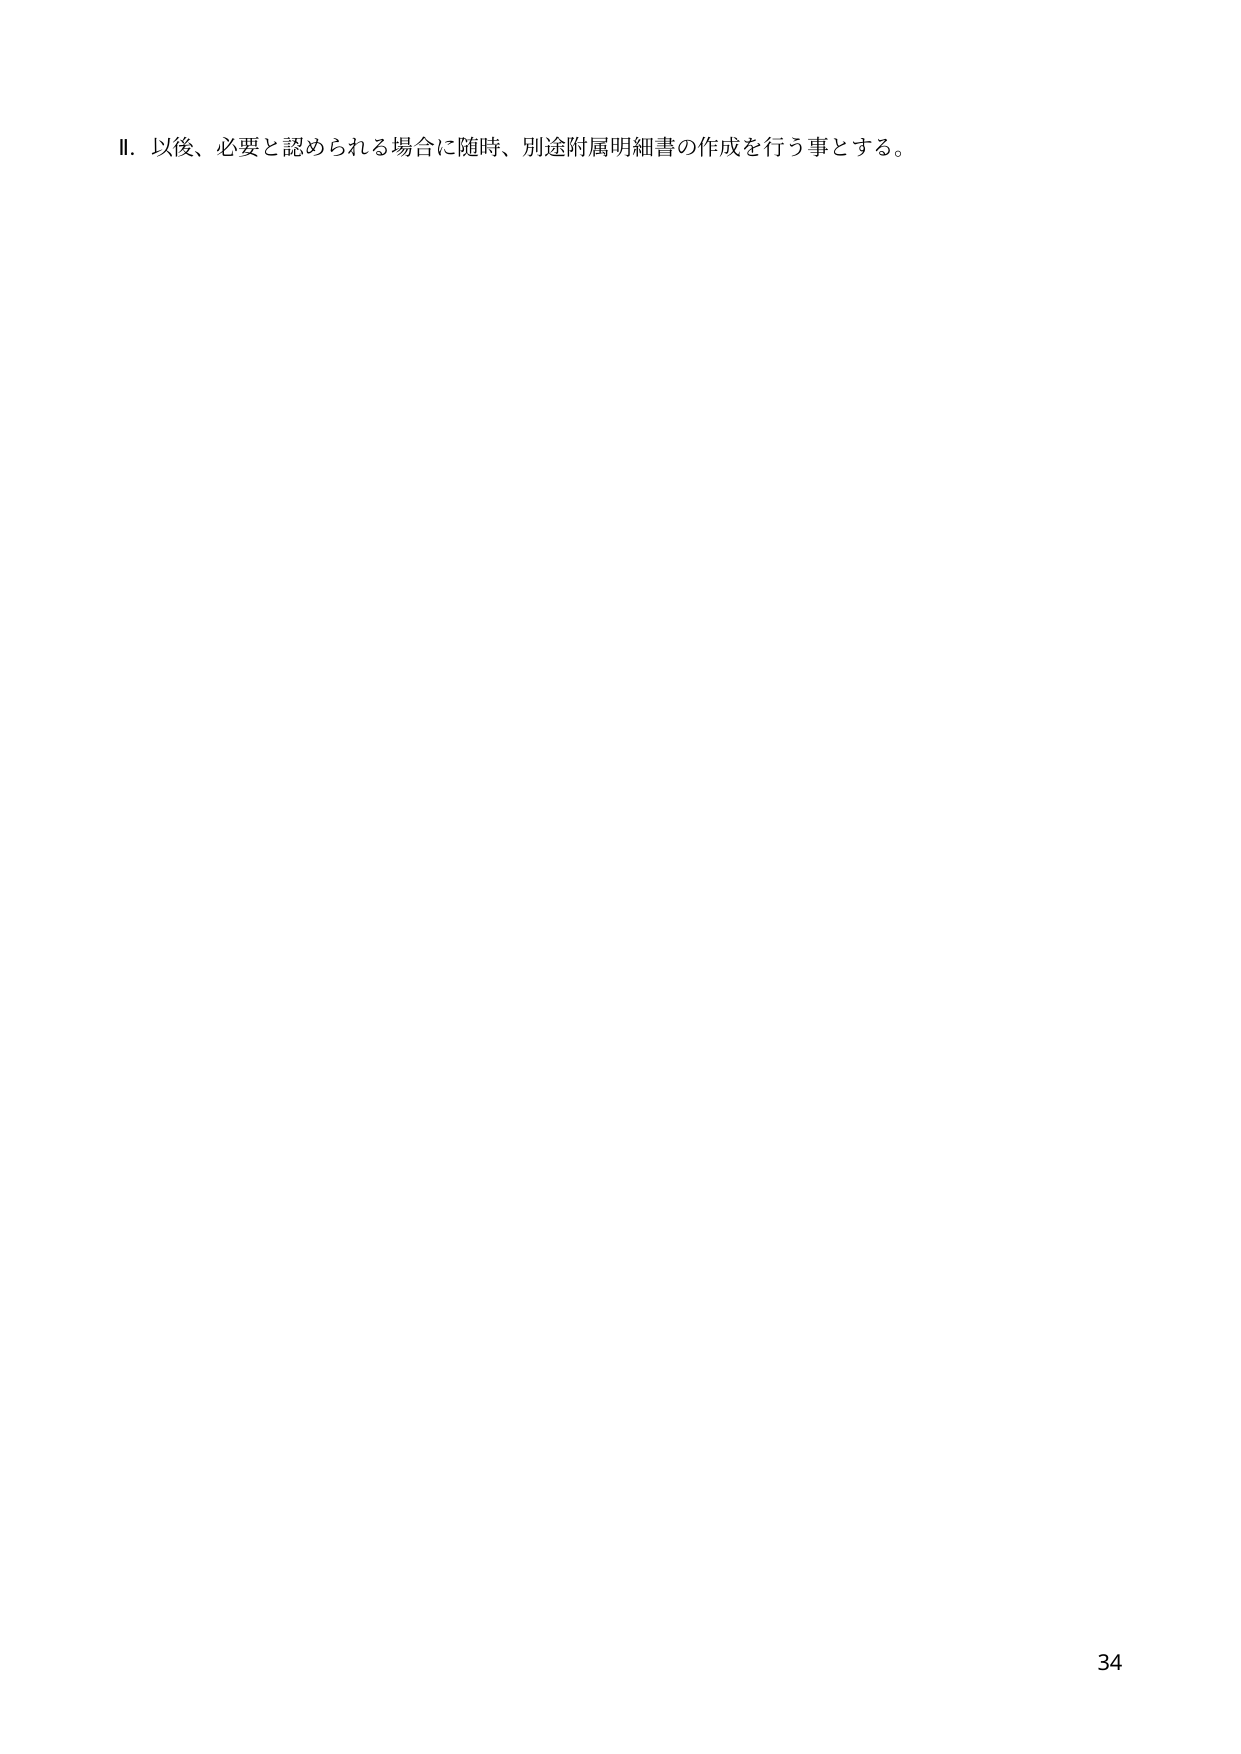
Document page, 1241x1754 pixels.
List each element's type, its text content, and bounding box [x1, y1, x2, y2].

text Ⅱ．以後、必要と認められる場合に随時、別途附属明細書の作成を行う事とする。 [118, 127, 1122, 164]
